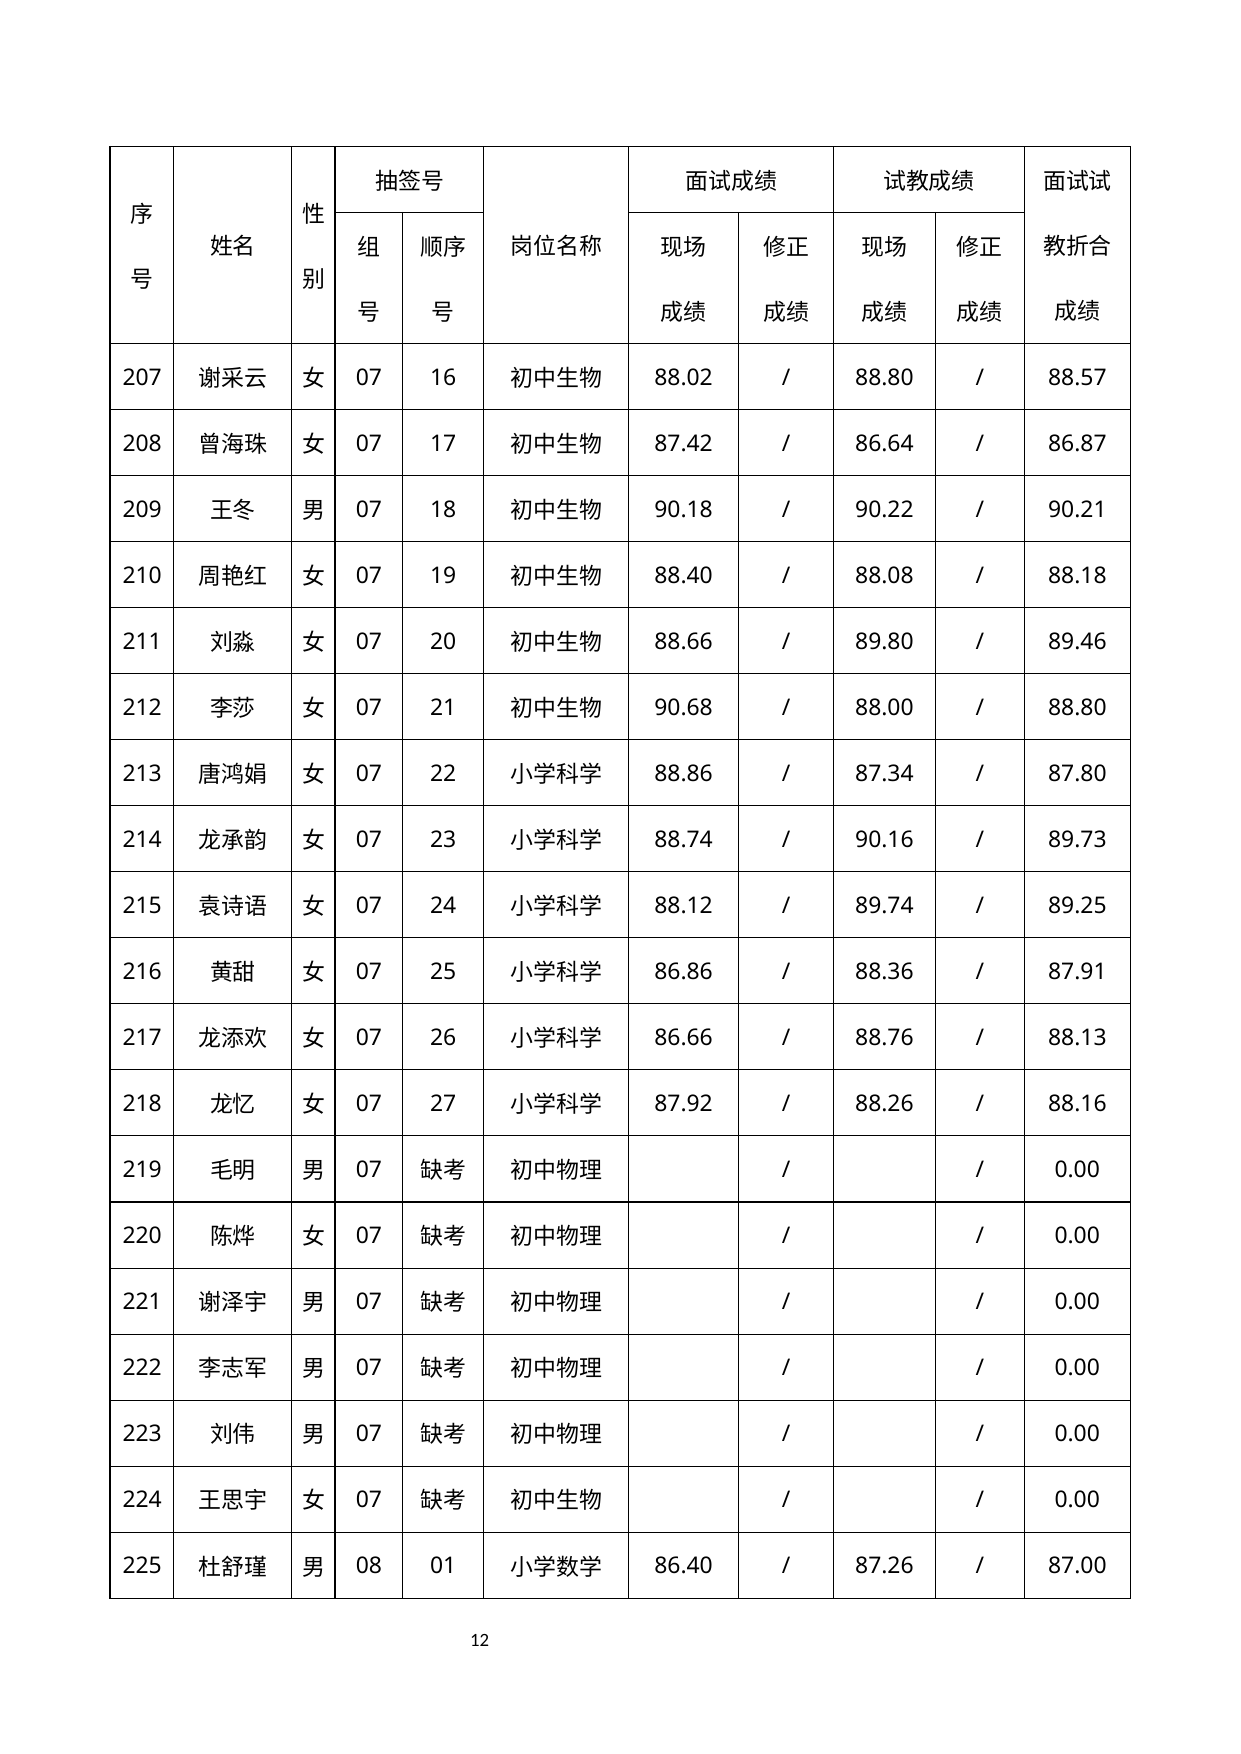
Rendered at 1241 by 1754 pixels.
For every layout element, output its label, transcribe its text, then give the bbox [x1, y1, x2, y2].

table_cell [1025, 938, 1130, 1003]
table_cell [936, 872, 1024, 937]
table_cell 89.46 [1025, 608, 1130, 673]
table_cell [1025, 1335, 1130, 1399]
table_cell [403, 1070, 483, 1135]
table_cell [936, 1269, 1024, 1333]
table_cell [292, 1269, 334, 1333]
table_cell 90.68 [629, 674, 738, 739]
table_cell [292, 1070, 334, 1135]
table_cell 90.22 [834, 476, 935, 541]
table_cell 现场 成绩 [834, 213, 935, 343]
table_cell 16 [403, 344, 483, 409]
table_cell 女 [292, 410, 334, 475]
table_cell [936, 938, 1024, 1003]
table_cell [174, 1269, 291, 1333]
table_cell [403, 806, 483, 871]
table_cell / [739, 608, 833, 673]
table_cell / [936, 674, 1024, 739]
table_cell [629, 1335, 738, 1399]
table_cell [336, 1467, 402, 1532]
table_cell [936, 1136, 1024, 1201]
table_cell 89.80 [834, 608, 935, 673]
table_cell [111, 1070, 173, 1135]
table_cell / [739, 740, 833, 805]
table_cell 07 [336, 410, 402, 475]
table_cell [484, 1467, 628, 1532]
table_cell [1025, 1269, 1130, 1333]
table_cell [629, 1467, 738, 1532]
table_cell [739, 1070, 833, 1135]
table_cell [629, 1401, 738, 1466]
table_cell 213 [111, 740, 173, 805]
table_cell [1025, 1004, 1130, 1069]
table_cell 李莎 [174, 674, 291, 739]
table_header 岗位名称 [484, 147, 628, 343]
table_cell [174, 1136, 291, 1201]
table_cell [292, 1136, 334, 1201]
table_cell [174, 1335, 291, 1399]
table_cell 女 [292, 344, 334, 409]
table_cell 初中生物 [484, 344, 628, 409]
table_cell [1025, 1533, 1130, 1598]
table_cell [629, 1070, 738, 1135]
table_cell 现场 成绩 [629, 213, 738, 343]
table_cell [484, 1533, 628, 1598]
table_cell 07 [336, 344, 402, 409]
table_cell 女 [292, 608, 334, 673]
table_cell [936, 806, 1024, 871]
table_cell 211 [111, 608, 173, 673]
table_cell 88.18 [1025, 542, 1130, 607]
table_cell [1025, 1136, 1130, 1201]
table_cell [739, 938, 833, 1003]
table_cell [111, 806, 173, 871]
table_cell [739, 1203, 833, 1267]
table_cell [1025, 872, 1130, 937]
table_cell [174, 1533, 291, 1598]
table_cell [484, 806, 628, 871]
table_cell / [739, 410, 833, 475]
table_cell 209 [111, 476, 173, 541]
table_header 面试试教折合成绩 [1025, 147, 1130, 343]
table_cell 07 [336, 608, 402, 673]
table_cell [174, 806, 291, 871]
table_cell / [936, 740, 1024, 805]
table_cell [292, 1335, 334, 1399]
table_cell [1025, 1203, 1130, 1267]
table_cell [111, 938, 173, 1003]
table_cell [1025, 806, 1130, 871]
table_cell 顺序号 [403, 213, 483, 343]
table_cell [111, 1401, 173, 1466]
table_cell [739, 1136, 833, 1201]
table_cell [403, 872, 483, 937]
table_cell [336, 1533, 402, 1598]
table_cell 90.21 [1025, 476, 1130, 541]
table_cell 07 [336, 674, 402, 739]
table_cell 男 [292, 476, 334, 541]
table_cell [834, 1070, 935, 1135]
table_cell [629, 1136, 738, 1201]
table_cell 07 [336, 542, 402, 607]
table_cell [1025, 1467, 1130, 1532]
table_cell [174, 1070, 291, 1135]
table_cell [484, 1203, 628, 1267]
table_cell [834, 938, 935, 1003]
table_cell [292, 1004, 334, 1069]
table_cell 初中生物 [484, 542, 628, 607]
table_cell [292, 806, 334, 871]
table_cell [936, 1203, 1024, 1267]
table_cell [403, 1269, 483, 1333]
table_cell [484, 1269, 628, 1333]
table_cell 谢采云 [174, 344, 291, 409]
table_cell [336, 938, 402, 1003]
table_cell 22 [403, 740, 483, 805]
table_cell / [739, 542, 833, 607]
table_cell 88.02 [629, 344, 738, 409]
table_cell 修正 成绩 [739, 213, 833, 343]
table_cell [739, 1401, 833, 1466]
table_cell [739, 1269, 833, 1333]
table_header 试教成绩 [834, 147, 1024, 212]
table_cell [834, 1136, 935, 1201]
table_cell / [936, 476, 1024, 541]
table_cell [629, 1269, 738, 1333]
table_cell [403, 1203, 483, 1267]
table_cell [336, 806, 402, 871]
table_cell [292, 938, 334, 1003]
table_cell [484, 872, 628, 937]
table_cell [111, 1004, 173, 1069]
table_cell 87.34 [834, 740, 935, 805]
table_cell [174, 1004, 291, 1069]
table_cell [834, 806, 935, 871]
table_cell 女 [292, 740, 334, 805]
table_cell 女 [292, 542, 334, 607]
table_cell 女 [292, 674, 334, 739]
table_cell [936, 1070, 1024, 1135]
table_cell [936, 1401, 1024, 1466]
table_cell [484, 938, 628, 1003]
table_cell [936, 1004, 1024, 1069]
table_cell 88.40 [629, 542, 738, 607]
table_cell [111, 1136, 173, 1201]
table_cell 86.64 [834, 410, 935, 475]
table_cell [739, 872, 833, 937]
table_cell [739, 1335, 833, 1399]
table_cell 初中生物 [484, 476, 628, 541]
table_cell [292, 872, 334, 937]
table_cell 88.08 [834, 542, 935, 607]
table_cell 07 [336, 476, 402, 541]
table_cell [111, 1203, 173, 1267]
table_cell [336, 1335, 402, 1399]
table_cell 初中生物 [484, 674, 628, 739]
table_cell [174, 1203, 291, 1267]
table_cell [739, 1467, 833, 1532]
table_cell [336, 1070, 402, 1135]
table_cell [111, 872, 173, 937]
table_cell 208 [111, 410, 173, 475]
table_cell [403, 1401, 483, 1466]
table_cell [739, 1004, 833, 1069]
table_cell 初中生物 [484, 608, 628, 673]
table_cell 20 [403, 608, 483, 673]
table_cell 19 [403, 542, 483, 607]
table_header 序号 [111, 147, 173, 343]
table_cell 21 [403, 674, 483, 739]
table_cell 212 [111, 674, 173, 739]
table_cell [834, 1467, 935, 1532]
table_cell 王冬 [174, 476, 291, 541]
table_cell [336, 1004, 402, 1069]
table_cell 88.66 [629, 608, 738, 673]
table_cell 87.42 [629, 410, 738, 475]
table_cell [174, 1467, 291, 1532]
table_header 抽签号 [336, 147, 483, 212]
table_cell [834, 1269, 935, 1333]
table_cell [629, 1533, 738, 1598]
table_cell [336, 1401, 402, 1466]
table_cell / [936, 410, 1024, 475]
table_cell / [936, 608, 1024, 673]
table_cell 修正 成绩 [936, 213, 1024, 343]
table_header 性别 [292, 147, 334, 343]
table_cell 90.18 [629, 476, 738, 541]
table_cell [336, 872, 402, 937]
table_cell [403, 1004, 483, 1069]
table_cell 88.00 [834, 674, 935, 739]
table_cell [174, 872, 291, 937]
table_cell / [936, 344, 1024, 409]
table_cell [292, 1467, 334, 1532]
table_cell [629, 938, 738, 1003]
table_cell / [936, 542, 1024, 607]
table_cell 210 [111, 542, 173, 607]
table_cell / [739, 344, 833, 409]
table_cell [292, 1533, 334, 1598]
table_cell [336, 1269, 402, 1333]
table_cell 88.80 [834, 344, 935, 409]
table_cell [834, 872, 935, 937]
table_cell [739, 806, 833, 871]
table_cell 207 [111, 344, 173, 409]
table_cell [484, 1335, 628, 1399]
table_cell / [739, 674, 833, 739]
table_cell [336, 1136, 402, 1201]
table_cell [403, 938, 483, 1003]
table_cell 曾海珠 [174, 410, 291, 475]
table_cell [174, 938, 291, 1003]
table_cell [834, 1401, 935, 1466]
table_cell 88.86 [629, 740, 738, 805]
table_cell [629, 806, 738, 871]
table_cell 初中生物 [484, 410, 628, 475]
table_cell 17 [403, 410, 483, 475]
table_cell 88.57 [1025, 344, 1130, 409]
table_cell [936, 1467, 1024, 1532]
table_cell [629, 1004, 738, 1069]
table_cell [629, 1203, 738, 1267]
table_cell 86.87 [1025, 410, 1130, 475]
table_cell 周艳红 [174, 542, 291, 607]
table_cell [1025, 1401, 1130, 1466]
table_cell 刘淼 [174, 608, 291, 673]
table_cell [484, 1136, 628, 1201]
table_header 姓名 [174, 147, 291, 343]
table_cell / [739, 476, 833, 541]
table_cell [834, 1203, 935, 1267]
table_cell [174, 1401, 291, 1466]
table_cell 18 [403, 476, 483, 541]
table_cell 88.80 [1025, 674, 1130, 739]
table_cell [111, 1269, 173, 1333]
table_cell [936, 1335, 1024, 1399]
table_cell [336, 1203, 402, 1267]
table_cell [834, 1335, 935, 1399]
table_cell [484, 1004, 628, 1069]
table_cell 组号 [336, 213, 402, 343]
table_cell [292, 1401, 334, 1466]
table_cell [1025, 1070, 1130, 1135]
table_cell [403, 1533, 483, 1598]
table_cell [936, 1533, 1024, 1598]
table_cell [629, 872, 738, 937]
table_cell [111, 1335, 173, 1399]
table_cell 唐鸿娟 [174, 740, 291, 805]
table_cell 07 [336, 740, 402, 805]
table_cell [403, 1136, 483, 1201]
table_header 面试成绩 [629, 147, 833, 212]
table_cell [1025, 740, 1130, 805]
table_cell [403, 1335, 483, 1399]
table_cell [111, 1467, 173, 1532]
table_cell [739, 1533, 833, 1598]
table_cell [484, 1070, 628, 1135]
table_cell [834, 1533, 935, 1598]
table_cell 小学科学 [484, 740, 628, 805]
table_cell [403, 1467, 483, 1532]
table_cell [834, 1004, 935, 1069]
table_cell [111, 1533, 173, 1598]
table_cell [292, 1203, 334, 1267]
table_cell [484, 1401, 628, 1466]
